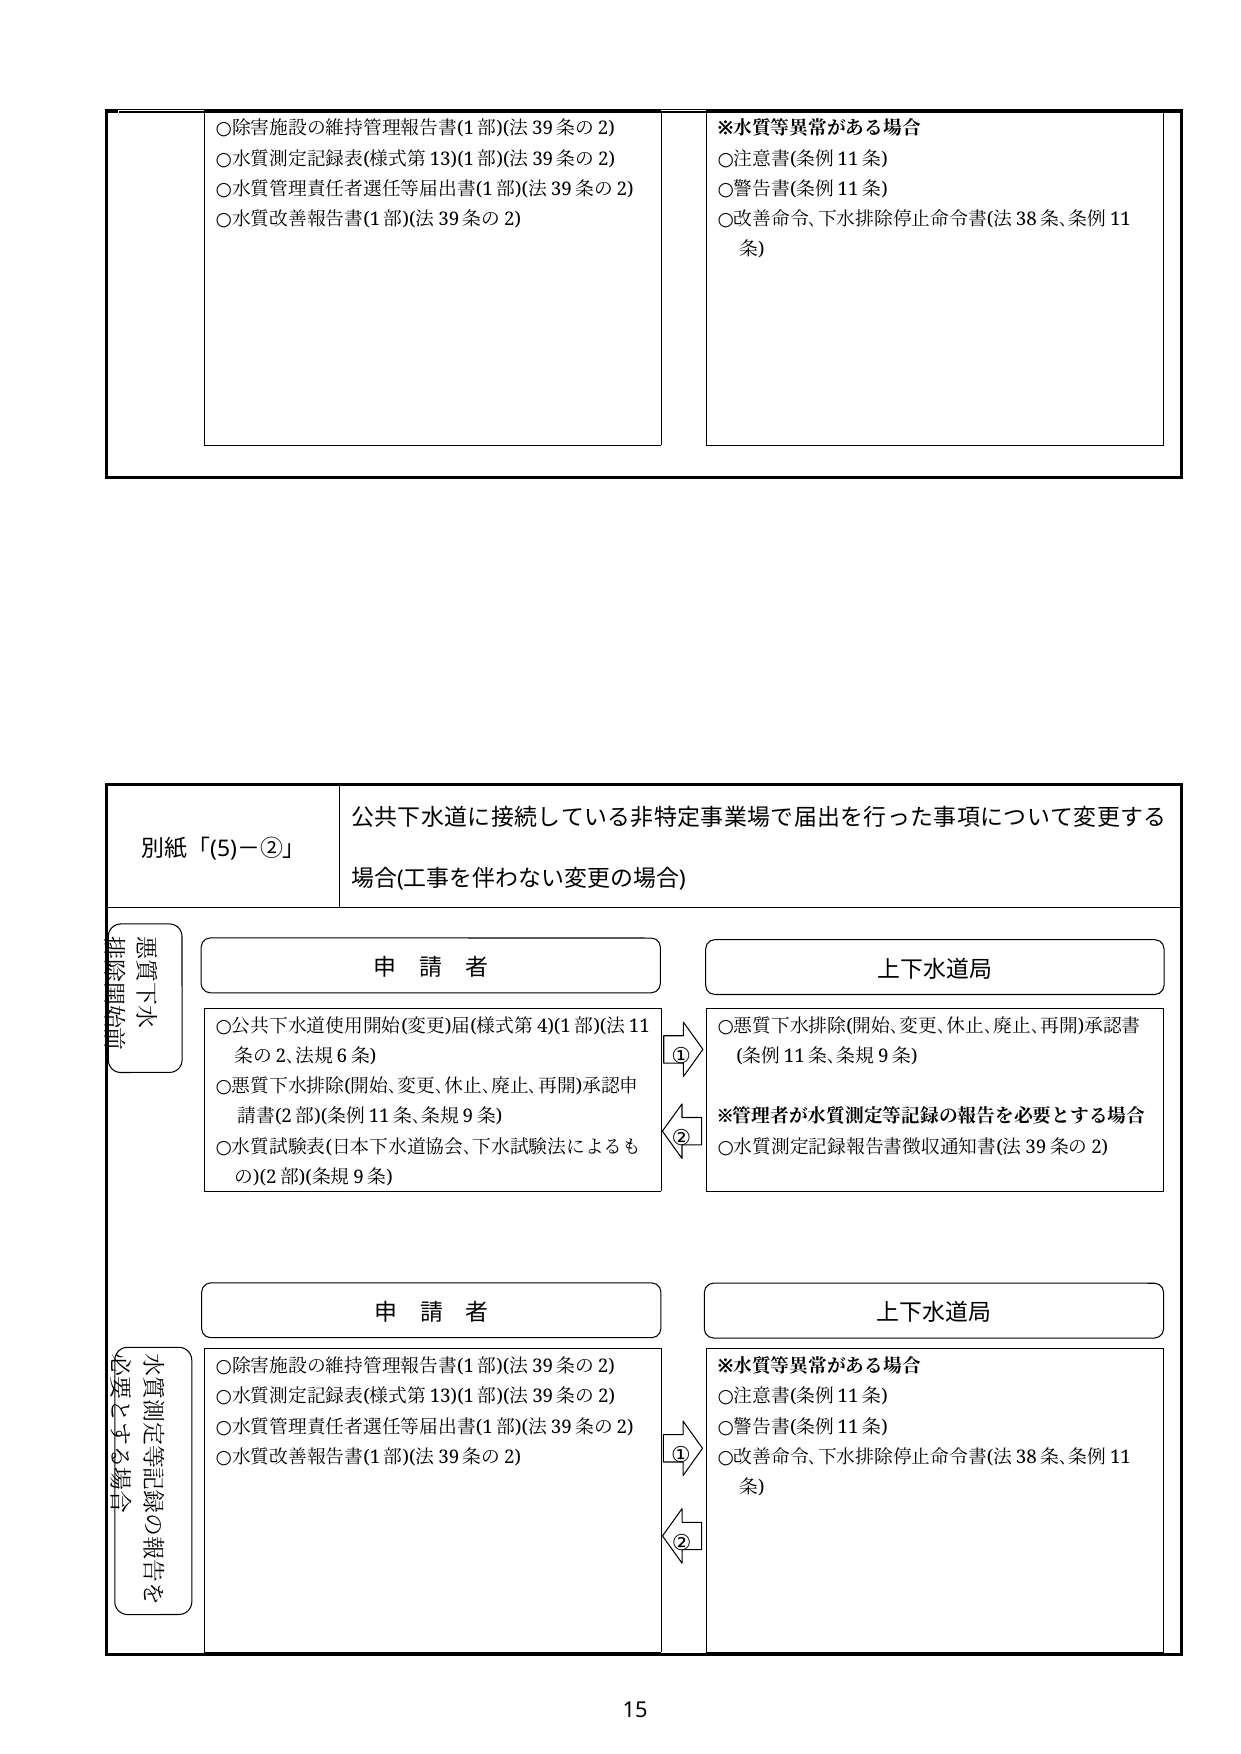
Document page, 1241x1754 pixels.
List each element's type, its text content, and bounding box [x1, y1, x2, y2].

table_cell [108, 908, 1180, 1653]
table_header 公共下水道に接続している非特定事業場で届出を行った事項について変更する場合(工事を伴わない変更の場合) [340, 786, 1180, 907]
table_header 別紙「(5)－②」 [108, 786, 339, 907]
table_cell [108, 113, 1180, 476]
